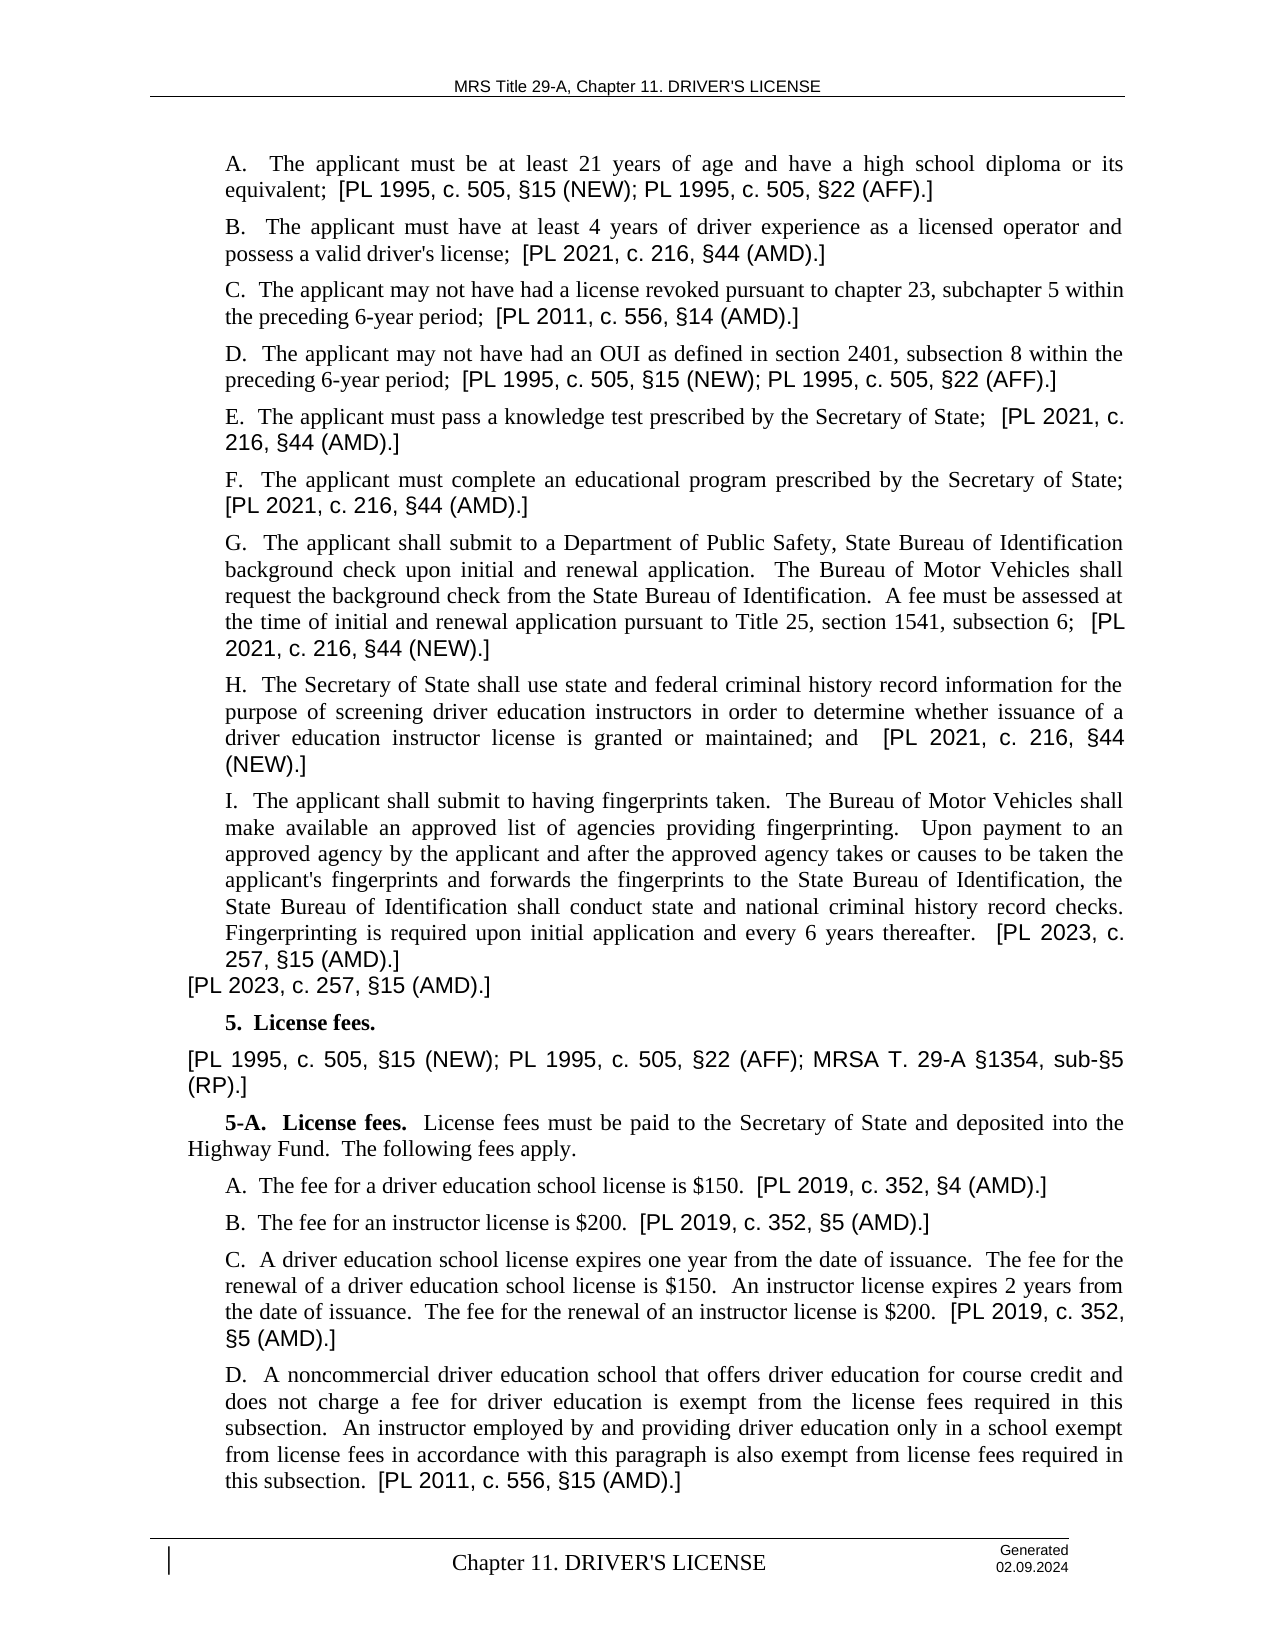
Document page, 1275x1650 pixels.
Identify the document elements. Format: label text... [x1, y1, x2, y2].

text H. The Secretary of State shall use state and federal criminal history record information for the purpose of screening driver education instructors in order to determine whether issuance of a driver education instructor license is granted or maintained; and [PL 2021, c. 216, §44 (NEW).] [225, 672, 1125, 777]
text B. The fee for an instructor license is $200. [PL 2019, c. 352, §5 (AMD).] [225, 1209, 1125, 1235]
text 5-A. License fees. License fees must be paid to the Secretary of State and deposited into the Highway Fund. The following fees apply. [187, 1109, 1125, 1161]
text A. The applicant must be at least 21 years of age and have a high school diploma or its equivalent; [PL 1995, c. 505, §15 (NEW); PL 1995, c. 505, §22 (AFF).] [225, 150, 1125, 203]
text D. The applicant may not have had an OUI as defined in section 2401, subsection 8 within the preceding 6-year period; [PL 1995, c. 505, §15 (NEW); PL 1995, c. 505, §22 (AFF).] [225, 340, 1125, 392]
text I. The applicant shall submit to having fingerprints taken. The Bureau of Motor Vehicles shall make available an approved list of agencies providing fingerprinting. Upon payment to an approved agency by the applicant and after the approved agency takes or causes to be taken the applicant's fingerprints and forwards the fingerprints to the State Bureau of Identification, the State Bureau of Identification shall conduct state and national criminal history record checks. Fingerprinting is required upon initial application and every 6 years thereafter. [PL 2023, c. 257, §15 (AMD).] [225, 787, 1125, 972]
text E. The applicant must pass a knowledge test prescribed by the Secretary of State; [PL 2021, c. 216, §44 (AMD).] [225, 403, 1125, 456]
text [PL 2023, c. 257, §15 (AMD).] [187, 972, 1125, 998]
text A. The fee for a driver education school license is $150. [PL 2019, c. 352, §4 (AMD).] [225, 1172, 1125, 1198]
text F. The applicant must complete an educational program prescribed by the Secretary of State; [PL 2021, c. 216, §44 (AMD).] [225, 466, 1125, 519]
text C. A driver education school license expires one year from the date of issuance. The fee for the renewal of a driver education school license is $150. An instructor license expires 2 years from the date of issuance. The fee for the renewal of an instructor license is $200. [PL 2019, c. 352, §5 (AMD).] [225, 1246, 1125, 1351]
text [PL 1995, c. 505, §15 (NEW); PL 1995, c. 505, §22 (AFF); MRSA T. 29-A §1354, sub-§5 (RP).] [187, 1046, 1125, 1098]
text 5. License fees. [187, 1009, 1125, 1035]
text G. The applicant shall submit to a Department of Public Safety, State Bureau of Identification background check upon initial and renewal application. The Bureau of Motor Vehicles shall request the background check from the State Bureau of Identification. A fee must be assessed at the time of initial and renewal application pursuant to Title 25, section 1541, subsection 6; [PL 2021, c. 216, §44 (NEW).] [225, 529, 1125, 661]
text D. A noncommercial driver education school that offers driver education for course credit and does not charge a fee for driver education is exempt from the license fees required in this subsection. An instructor employed by and providing driver education only in a school exempt from license fees in accordance with this paragraph is also exempt from license fees required in this subsection. [PL 2011, c. 556, §15 (AMD).] [225, 1362, 1125, 1493]
text B. The applicant must have at least 4 years of driver experience as a licensed operator and possess a valid driver's license; [PL 2021, c. 216, §44 (AMD).] [225, 213, 1125, 266]
text C. The applicant may not have had a license revoked pursuant to chapter 23, subchapter 5 within the preceding 6-year period; [PL 2011, c. 556, §14 (AMD).] [225, 276, 1125, 329]
